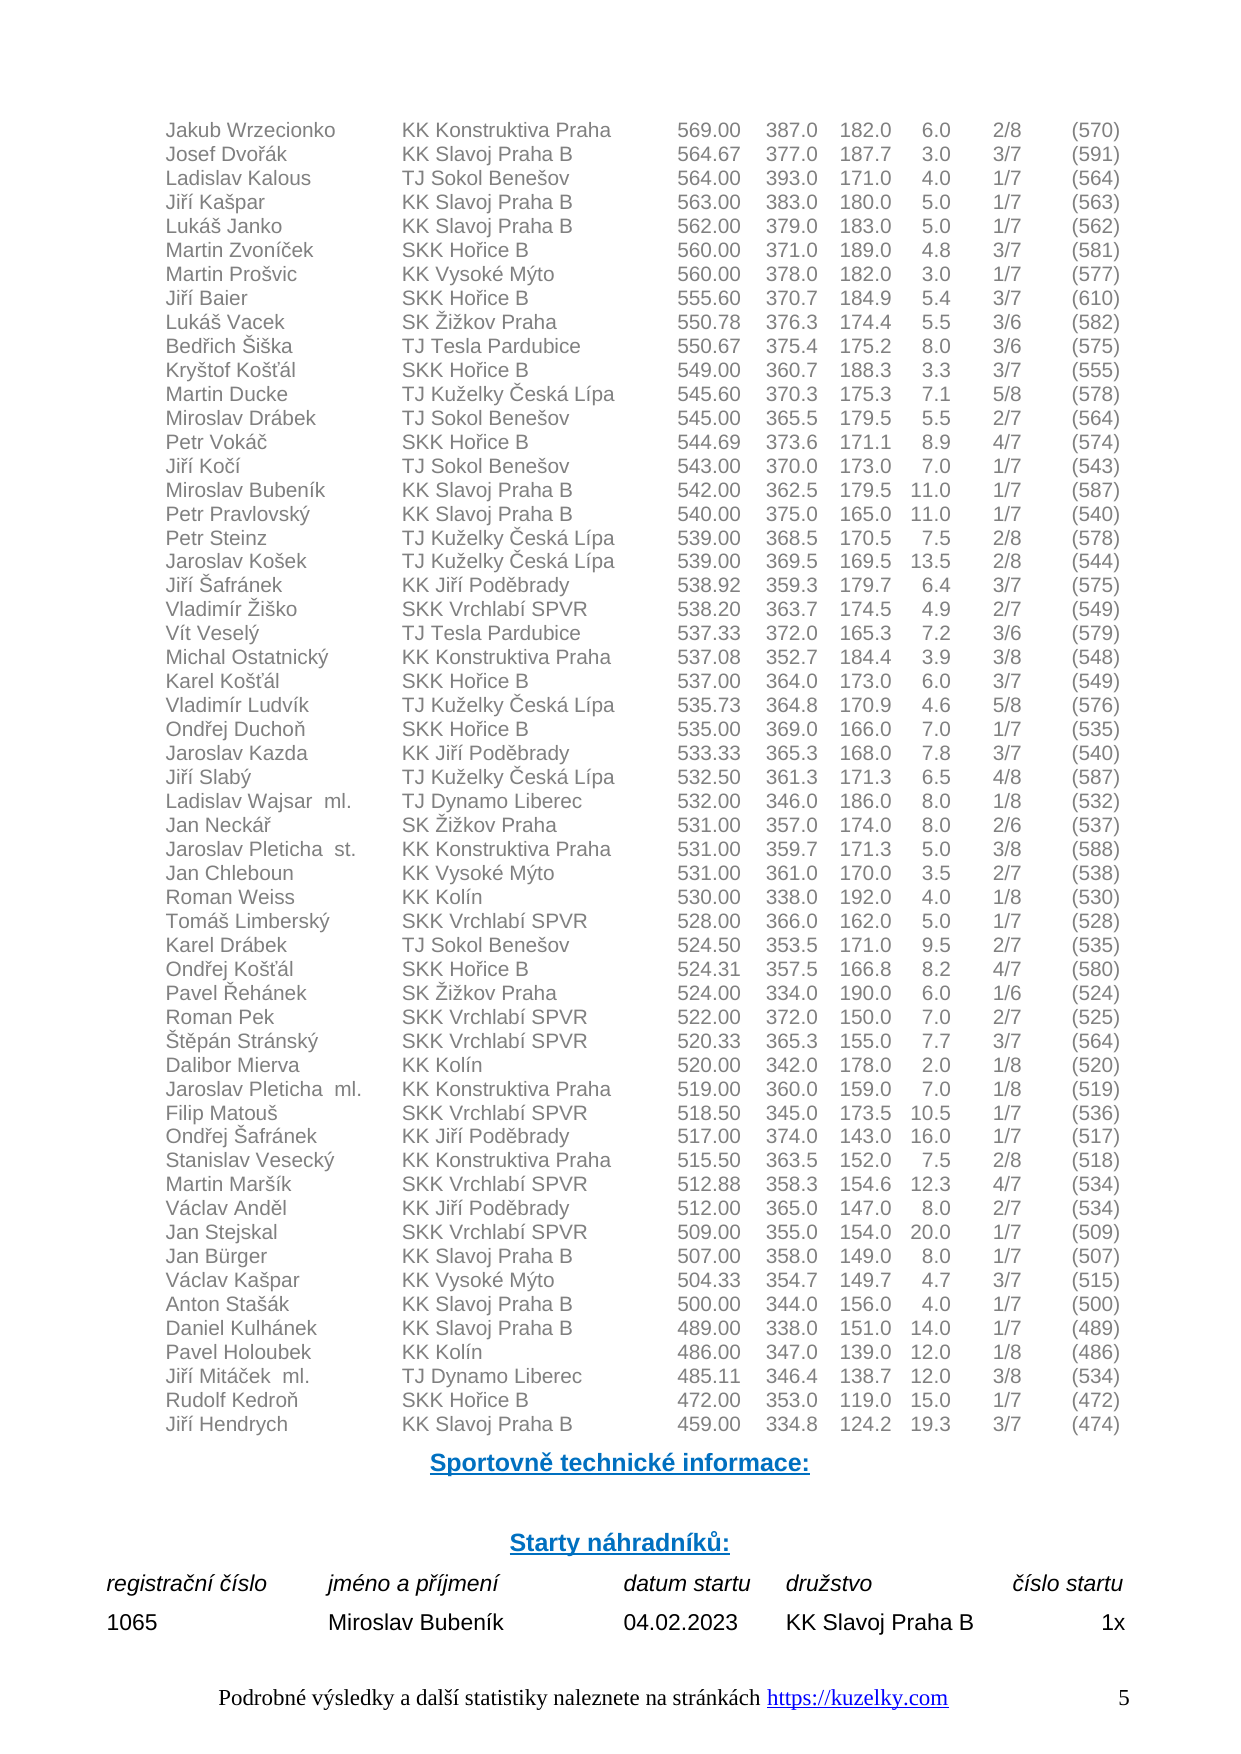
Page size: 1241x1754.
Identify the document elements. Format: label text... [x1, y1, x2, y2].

text Jiří Mitáček ml. TJ Dynamo Liberec 485.11 346.4 138.7 12.0 3/8 (534) [106, 1364, 1134, 1388]
text Petr Pravlovský KK Slavoj Praha B 540.00 375.0 165.0 11.0 1/7 (540) [106, 501, 1134, 525]
text Martin Ducke TJ Kuželky Česká Lípa 545.60 370.3 175.3 7.1 5/8 (578) [106, 382, 1134, 406]
text Ondřej Duchoň SKK Hořice B 535.00 369.0 166.0 7.0 1/7 (535) [106, 717, 1134, 741]
text Jan Stejskal SKK Vrchlabí SPVR 509.00 355.0 154.0 20.0 1/7 (509) [106, 1220, 1134, 1244]
text Stanislav Vesecký KK Konstruktiva Praha 515.50 363.5 152.0 7.5 2/8 (518) [106, 1148, 1134, 1172]
text Ondřej Košťál SKK Hořice B 524.31 357.5 166.8 8.2 4/7 (580) [106, 957, 1134, 981]
text Jiří Kočí TJ Sokol Benešov 543.00 370.0 173.0 7.0 1/7 (543) [106, 453, 1134, 477]
text Ondřej Šafránek KK Jiří Poděbrady 517.00 374.0 143.0 16.0 1/7 (517) [106, 1124, 1134, 1148]
text Václav Kašpar KK Vysoké Mýto 504.33 354.7 149.7 4.7 3/7 (515) [106, 1268, 1134, 1292]
text Lukáš Vacek SK Žižkov Praha 550.78 376.3 174.4 5.5 3/6 (582) [106, 310, 1134, 334]
text Sportovně technické informace: [94, 1448, 1145, 1477]
text Vít Veselý TJ Tesla Pardubice 537.33 372.0 165.3 7.2 3/6 (579) [106, 621, 1134, 645]
text Jaroslav Kazda KK Jiří Poděbrady 533.33 365.3 168.0 7.8 3/7 (540) [106, 741, 1134, 765]
text Ladislav Wajsar ml. TJ Dynamo Liberec 532.00 346.0 186.0 8.0 1/8 (532) [106, 789, 1134, 813]
text registrační číslo jméno a příjmení datum startu družstvo číslo startu [106, 1570, 1134, 1596]
text Lukáš Janko KK Slavoj Praha B 562.00 379.0 183.0 5.0 1/7 (562) [106, 214, 1134, 238]
text Miroslav Drábek TJ Sokol Benešov 545.00 365.5 179.5 5.5 2/7 (564) [106, 406, 1134, 429]
text Petr Vokáč SKK Hořice B 544.69 373.6 171.1 8.9 4/7 (574) [106, 429, 1134, 453]
text Jan Bürger KK Slavoj Praha B 507.00 358.0 149.0 8.0 1/7 (507) [106, 1244, 1134, 1268]
text Martin Zvoníček SKK Hořice B 560.00 371.0 189.0 4.8 3/7 (581) [106, 238, 1134, 262]
text Daniel Kulhánek KK Slavoj Praha B 489.00 338.0 151.0 14.0 1/7 (489) [106, 1316, 1134, 1340]
text Roman Pek SKK Vrchlabí SPVR 522.00 372.0 150.0 7.0 2/7 (525) [106, 1004, 1134, 1028]
text Jaroslav Pleticha ml. KK Konstruktiva Praha 519.00 360.0 159.0 7.0 1/8 (519) [106, 1076, 1134, 1100]
text Jiří Slabý TJ Kuželky Česká Lípa 532.50 361.3 171.3 6.5 4/8 (587) [106, 765, 1134, 789]
text Jaroslav Pleticha st. KK Konstruktiva Praha 531.00 359.7 171.3 5.0 3/8 (588) [106, 837, 1134, 861]
text Ladislav Kalous TJ Sokol Benešov 564.00 393.0 171.0 4.0 1/7 (564) [106, 166, 1134, 190]
text Jiří Hendrych KK Slavoj Praha B 459.00 334.8 124.2 19.3 3/7 (474) [106, 1412, 1134, 1436]
text Jiří Baier SKK Hořice B 555.60 370.7 184.9 5.4 3/7 (610) [106, 286, 1134, 310]
text 1065 Miroslav Bubeník 04.02.2023 KK Slavoj Praha B 1x [106, 1608, 1134, 1635]
text Rudolf Kedroň SKK Hořice B 472.00 353.0 119.0 15.0 1/7 (472) [106, 1388, 1134, 1412]
text Václav Anděl KK Jiří Poděbrady 512.00 365.0 147.0 8.0 2/7 (534) [106, 1196, 1134, 1220]
text Jaroslav Košek TJ Kuželky Česká Lípa 539.00 369.5 169.5 13.5 2/8 (544) [106, 549, 1134, 573]
text Miroslav Bubeník KK Slavoj Praha B 542.00 362.5 179.5 11.0 1/7 (587) [106, 477, 1134, 501]
text Josef Dvořák KK Slavoj Praha B 564.67 377.0 187.7 3.0 3/7 (591) [106, 142, 1134, 166]
text Roman Weiss KK Kolín 530.00 338.0 192.0 4.0 1/8 (530) [106, 885, 1134, 909]
text Jan Neckář SK Žižkov Praha 531.00 357.0 174.0 8.0 2/6 (537) [106, 813, 1134, 837]
text Filip Matouš SKK Vrchlabí SPVR 518.50 345.0 173.5 10.5 1/7 (536) [106, 1100, 1134, 1124]
text Martin Maršík SKK Vrchlabí SPVR 512.88 358.3 154.6 12.3 4/7 (534) [106, 1172, 1134, 1196]
text Michal Ostatnický KK Konstruktiva Praha 537.08 352.7 184.4 3.9 3/8 (548) [106, 645, 1134, 669]
text Jakub Wrzecionko KK Konstruktiva Praha 569.00 387.0 182.0 6.0 2/8 (570) [106, 118, 1134, 142]
text Pavel Holoubek KK Kolín 486.00 347.0 139.0 12.0 1/8 (486) [106, 1340, 1134, 1364]
text Vladimír Žiško SKK Vrchlabí SPVR 538.20 363.7 174.5 4.9 2/7 (549) [106, 597, 1134, 621]
text Tomáš Limberský SKK Vrchlabí SPVR 528.00 366.0 162.0 5.0 1/7 (528) [106, 909, 1134, 933]
text Kryštof Košťál SKK Hořice B 549.00 360.7 188.3 3.3 3/7 (555) [106, 358, 1134, 382]
text Bedřich Šiška TJ Tesla Pardubice 550.67 375.4 175.2 8.0 3/6 (575) [106, 334, 1134, 358]
text Pavel Řehánek SK Žižkov Praha 524.00 334.0 190.0 6.0 1/6 (524) [106, 981, 1134, 1004]
text Anton Stašák KK Slavoj Praha B 500.00 344.0 156.0 4.0 1/7 (500) [106, 1292, 1134, 1316]
text Petr Steinz TJ Kuželky Česká Lípa 539.00 368.5 170.5 7.5 2/8 (578) [106, 525, 1134, 549]
text Karel Drábek TJ Sokol Benešov 524.50 353.5 171.0 9.5 2/7 (535) [106, 933, 1134, 957]
text Štěpán Stránský SKK Vrchlabí SPVR 520.33 365.3 155.0 7.7 3/7 (564) [106, 1028, 1134, 1052]
text Dalibor Mierva KK Kolín 520.00 342.0 178.0 2.0 1/8 (520) [106, 1052, 1134, 1076]
text Karel Košťál SKK Hořice B 537.00 364.0 173.0 6.0 3/7 (549) [106, 669, 1134, 693]
text Martin Prošvic KK Vysoké Mýto 560.00 378.0 182.0 3.0 1/7 (577) [106, 262, 1134, 286]
text Vladimír Ludvík TJ Kuželky Česká Lípa 535.73 364.8 170.9 4.6 5/8 (576) [106, 693, 1134, 717]
text Jan Chleboun KK Vysoké Mýto 531.00 361.0 170.0 3.5 2/7 (538) [106, 861, 1134, 885]
text Jiří Šafránek KK Jiří Poděbrady 538.92 359.3 179.7 6.4 3/7 (575) [106, 573, 1134, 597]
text Jiří Kašpar KK Slavoj Praha B 563.00 383.0 180.0 5.0 1/7 (563) [106, 190, 1134, 214]
text Starty náhradníků: [94, 1528, 1145, 1557]
